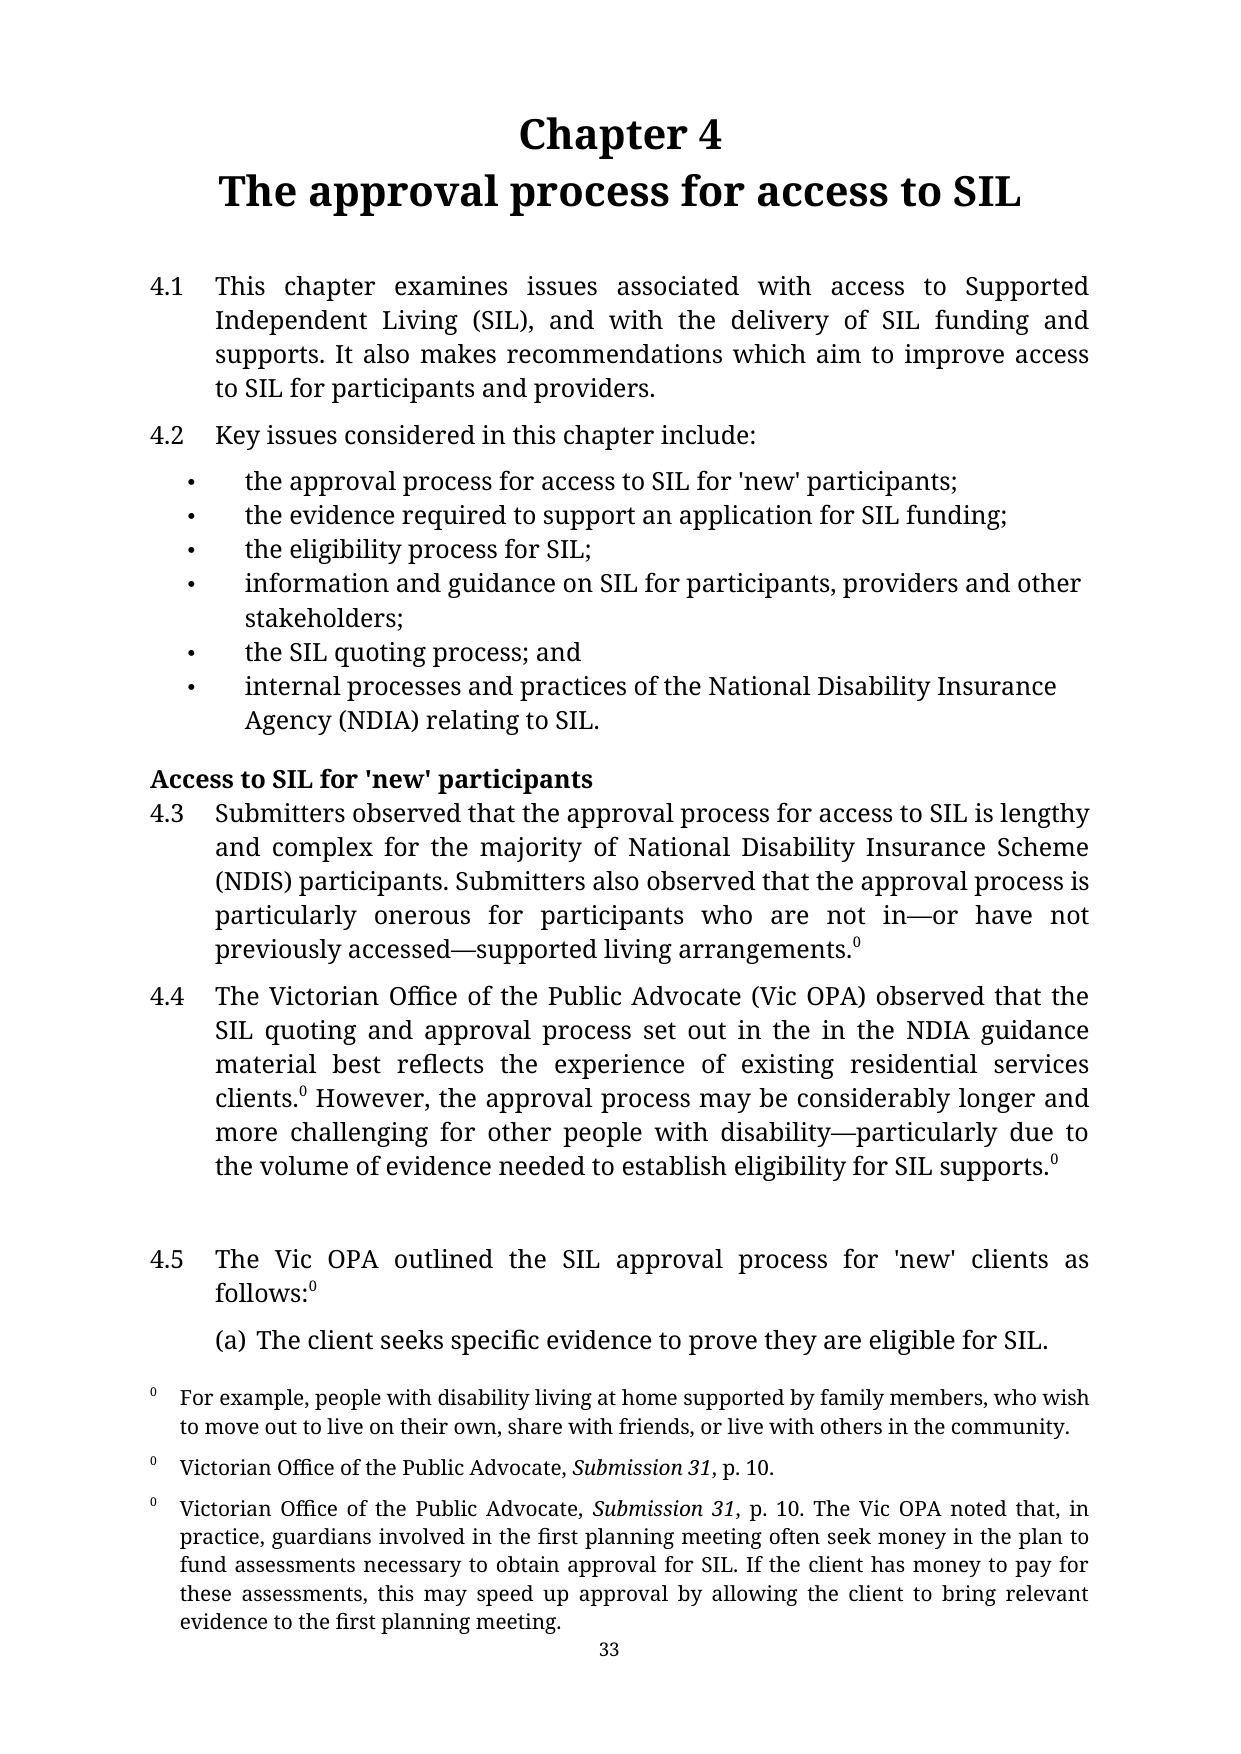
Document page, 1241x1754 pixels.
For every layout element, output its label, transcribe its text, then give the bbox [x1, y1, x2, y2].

list (a) The client seeks specific evidence to prove they are eligible for SIL. [215, 1322, 1090, 1356]
text 4.1 This chapter examines issues associated with access to Supported Independent Living (SIL), and with the delivery of SIL funding and supports. It also makes recommendations which aim to improve access to SIL for participants and providers. [150, 269, 1090, 405]
text 4.2 Key issues considered in this chapter include: [150, 417, 1090, 451]
text 4.3 Submitters observed that the approval process for access to SIL is lengthy and complex for the majority of National Disability Insurance Scheme (NDIS) participants. Submitters also observed that the approval process is particularly onerous for participants who are not in—or have not previously accessed—supported living arrangements. [150, 796, 1090, 966]
text 4.5 The Vic OPA outlined the SIL approval process for 'new' clients as follows: [150, 1242, 1090, 1310]
subtitle Access to SIL for 'new' participants [150, 761, 1090, 796]
text internal processes and practices of the National Disability Insurance Agency (NDIA) relating to SIL. [187, 668, 1090, 736]
subtitle Chapter 4 [150, 105, 1090, 162]
subtitle The approval process for access to SIL [150, 162, 1090, 219]
text the eligibility process for SIL; [187, 532, 1090, 566]
text information and guidance on SIL for participants, providers and other stakeholders; [187, 566, 1090, 634]
text the approval process for access to SIL for 'new' participants; [187, 464, 1090, 498]
text the SIL quoting process; and [187, 634, 1090, 668]
text the evidence required to support an application for SIL funding; [187, 498, 1090, 532]
text 4.4 The Victorian Office of the Public Advocate (Vic OPA) observed that the SIL quoting and approval process set out in the in the NDIA guidance material best reflects the experience of existing residential services clients. However, the approval process may be considerably longer and more challenging for other people with disability—particularly due to the volume of evidence needed to establish eligibility for SIL supports. [150, 978, 1090, 1183]
